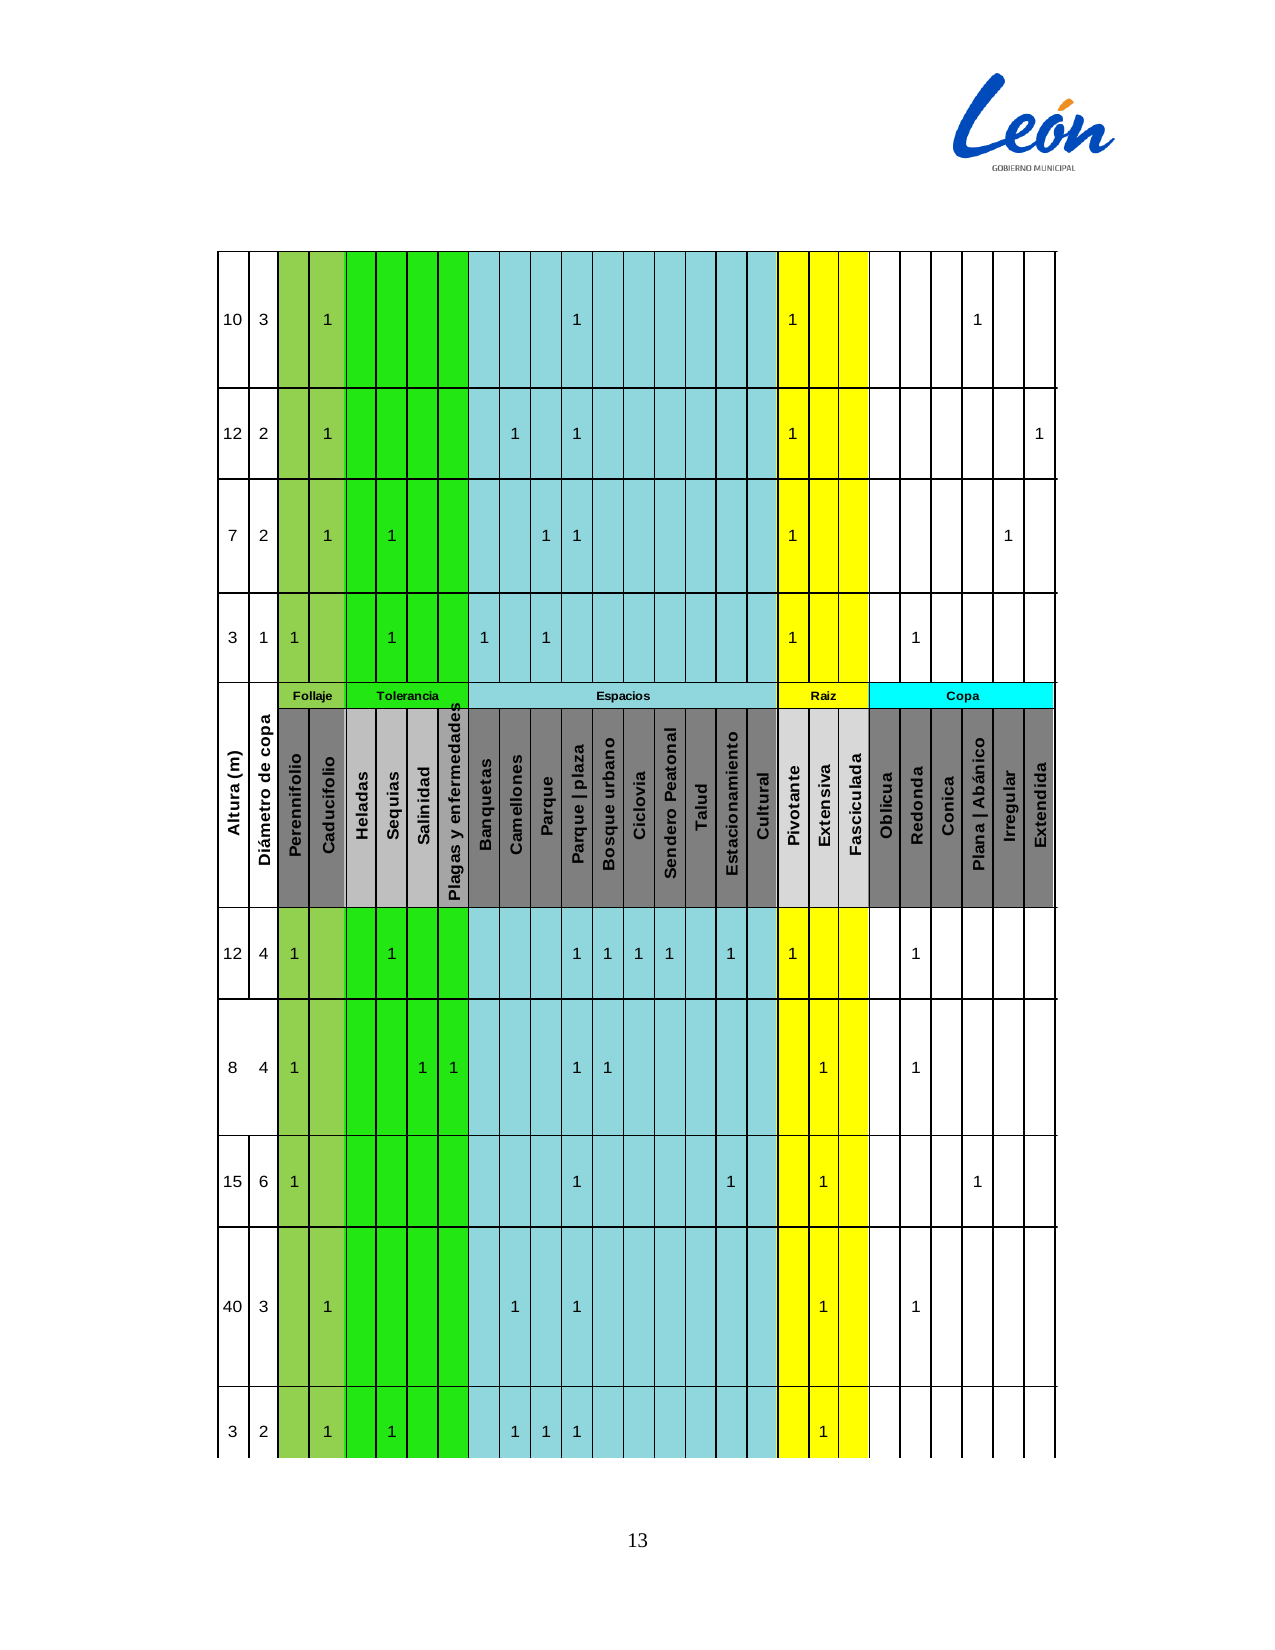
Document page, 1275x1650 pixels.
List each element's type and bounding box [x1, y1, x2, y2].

picture [917, 73, 1152, 171]
